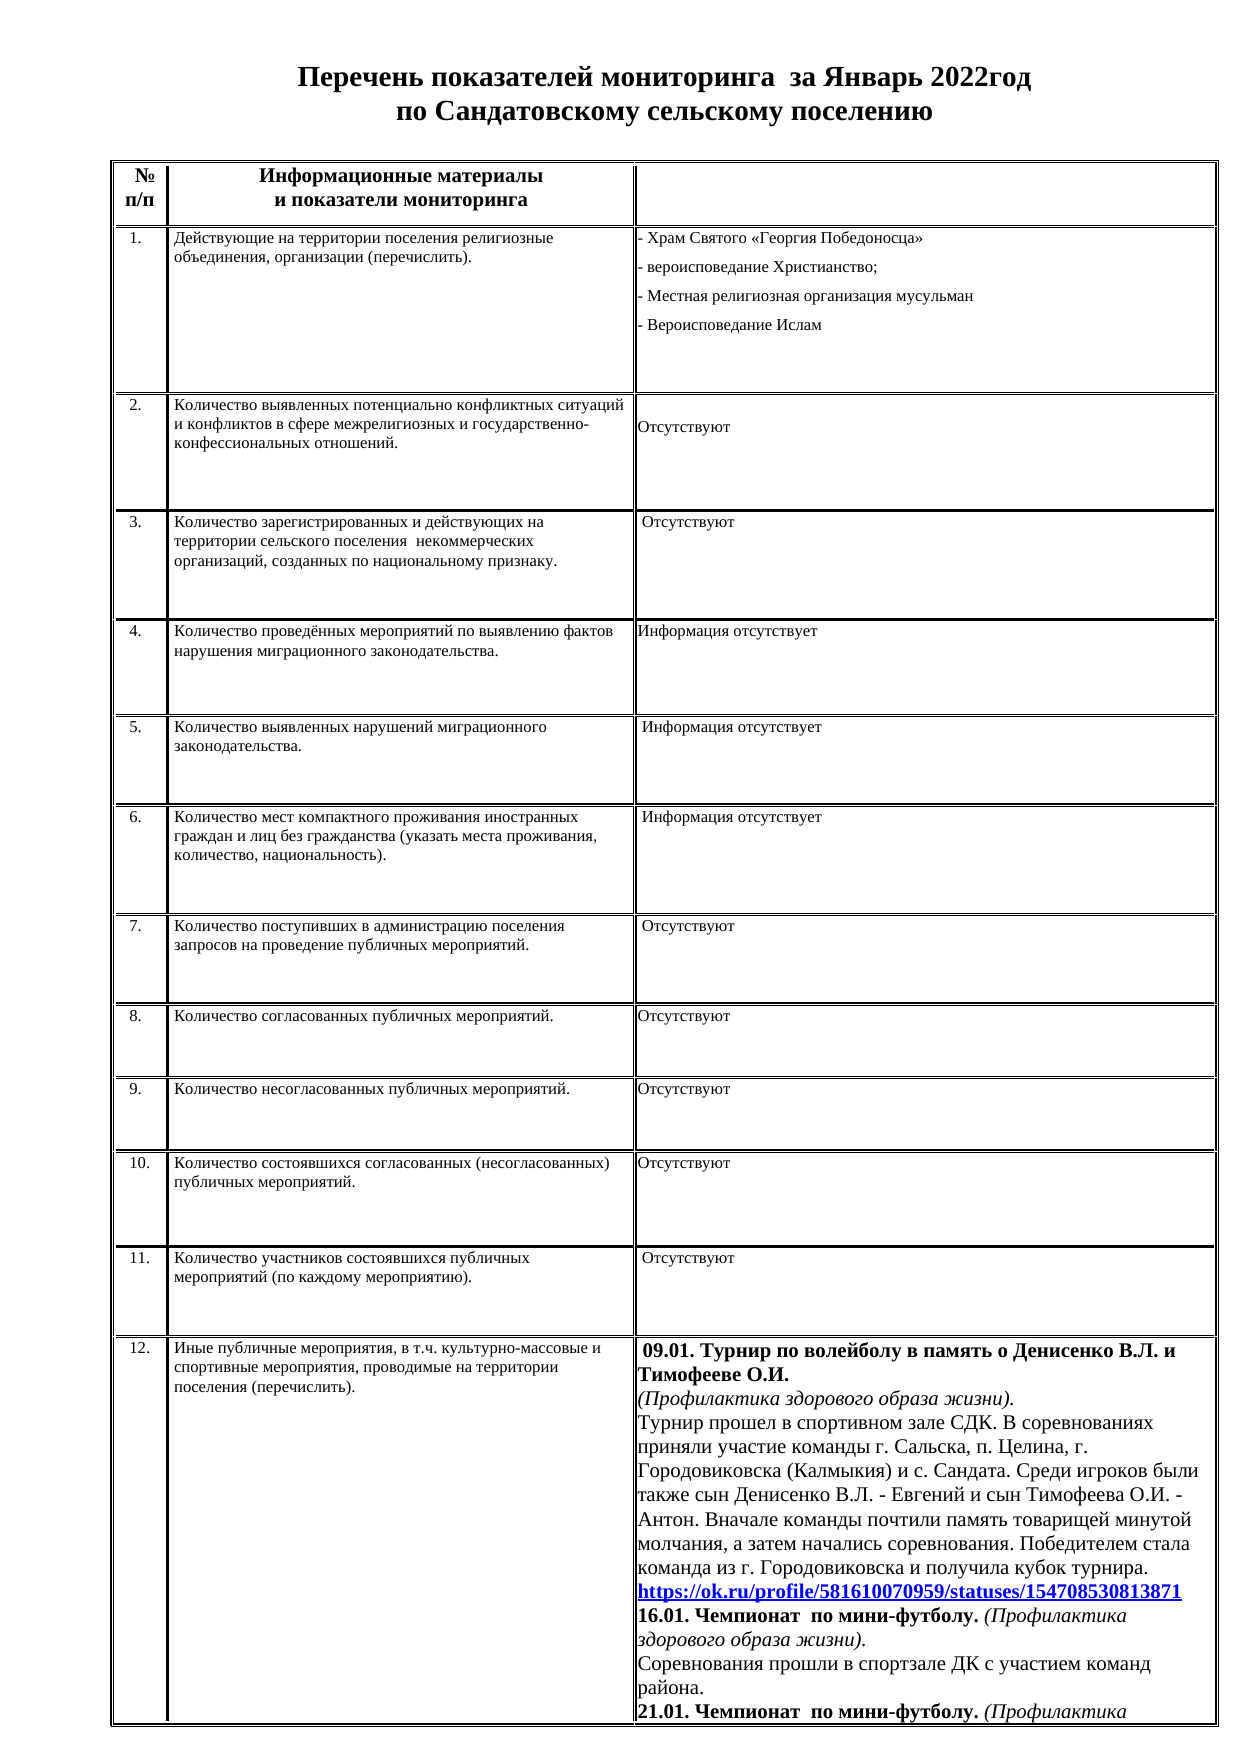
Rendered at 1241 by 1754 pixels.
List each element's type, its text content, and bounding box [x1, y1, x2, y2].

table_cell Отсутствуют [637, 391, 1216, 509]
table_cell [635, 1335, 1217, 1723]
table_cell [114, 1002, 166, 1076]
table_cell Отсутствуют [635, 1076, 1217, 1149]
table_cell Информация отсутствует [637, 803, 1216, 912]
table_cell [114, 913, 166, 1002]
table_cell Количество зарегистрированных и действующих на территории сельского поселения некоммерческих организаций, созданных по национальному признаку. [169, 512, 633, 618]
table_cell Количество состоявшихся согласованных (несогласованных) публичных мероприятий. [169, 1153, 633, 1245]
text по Сандатовскому сельскому поселению [177, 93, 1152, 126]
table_cell Количество выявленных потенциально конфликтных ситуаций и конфликтов в сфере межрелигиозных и государственно-конфессиональных отношений. [169, 395, 633, 509]
table_cell Информация отсутствует [637, 618, 1217, 713]
table_cell Действующие на территории поселения религиозные объединения, организации (перечислить). [169, 228, 633, 391]
table_cell Отсутствуют [637, 1002, 1216, 1076]
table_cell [167, 1335, 635, 1723]
table_cell [112, 1076, 167, 1149]
table_cell Количество поступивших в администрацию поселения запросов на проведение публичных мероприятий. [169, 916, 633, 1002]
table_cell [114, 391, 166, 509]
table_cell - Храм Святого «Георгия Победоносца» - вероисповедание Христианство; - Местная религиозная организация мусульман - Вероисповедание Ислам [635, 225, 1217, 391]
table_cell Информация отсутствует [637, 714, 1216, 803]
table_cell Количество участников состоявшихся публичных мероприятий (по каждому мероприятию). [169, 1248, 633, 1335]
table_cell [112, 225, 167, 391]
table_cell Количество мест компактного проживания иностранных граждан и лиц без гражданства (указать места проживания, количество, национальность). [169, 807, 633, 912]
table_cell Отсутствуют [637, 509, 1215, 618]
table_cell Отсутствуют [637, 1149, 1216, 1245]
table_header [635, 163, 1215, 225]
table_cell [114, 803, 166, 912]
table_cell [114, 1149, 166, 1245]
table_cell Количество несогласованных публичных мероприятий. [169, 1079, 633, 1149]
table_cell Количество согласованных публичных мероприятий. [169, 1006, 633, 1076]
text Перечень показателей мониторинга за Январь 2022год [177, 59, 1152, 93]
table_cell Количество выявленных нарушений миграционного законодательства. [169, 717, 633, 803]
table_cell Количество проведённых мероприятий по выявлению фактов нарушения миграционного законодательства. [169, 621, 633, 713]
table_header № п/п [114, 163, 167, 225]
table_cell [114, 1245, 166, 1335]
table_cell Отсутствуют [637, 913, 1216, 1002]
table_cell Отсутствуют [637, 1245, 1215, 1335]
table_cell [112, 1335, 167, 1723]
table_cell [114, 509, 166, 618]
table_cell [114, 714, 166, 803]
table_header Информационные материалы и показатели мониторинга [167, 161, 635, 225]
table_cell [112, 618, 166, 713]
